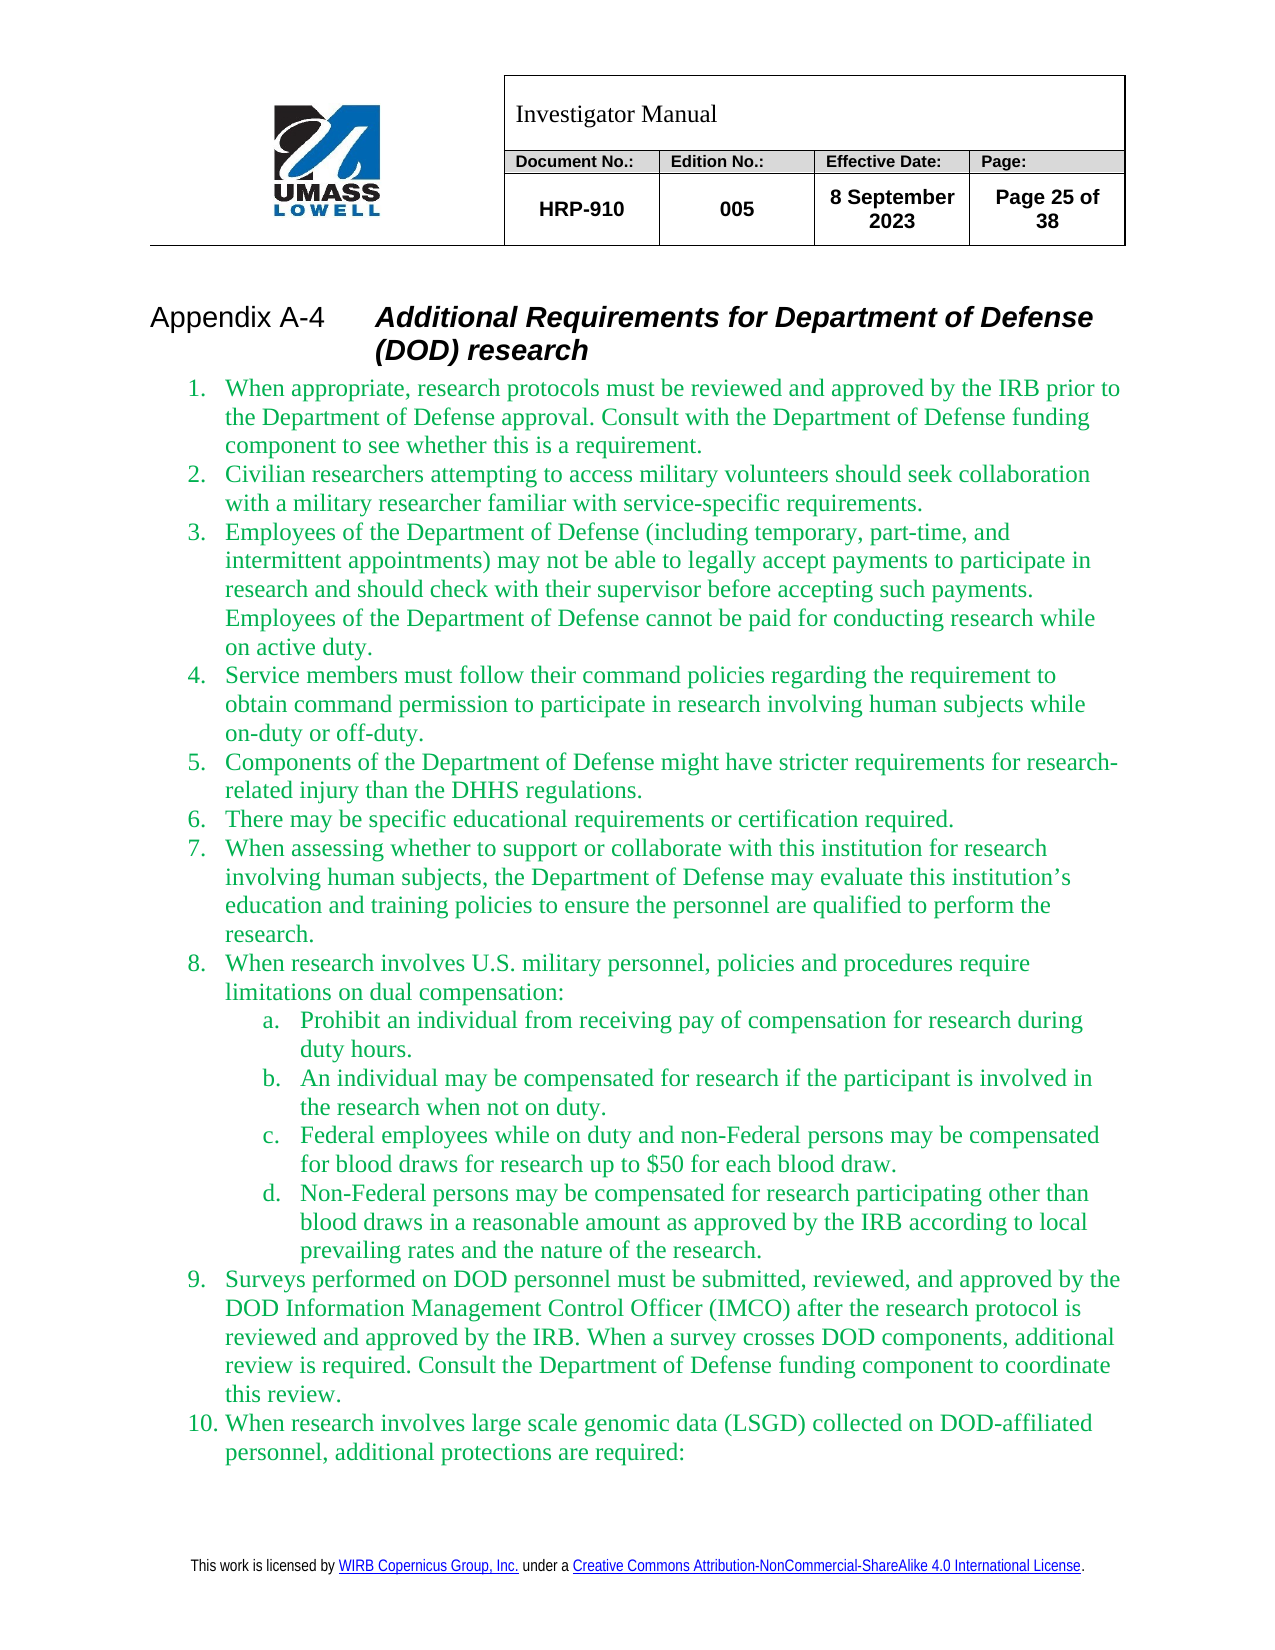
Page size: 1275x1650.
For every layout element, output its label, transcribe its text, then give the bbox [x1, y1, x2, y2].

list Federal employees while on duty and non-Federal persons may be compensated for blood draws for research up to $50 for each blood draw. [262, 1120, 1125, 1178]
subtitle Additional Requirements for Department of Defense (DOD) research [150, 299, 1125, 367]
list Employees of the Department of Defense (including temporary, part-time, and intermittent appointments) may not be able to legally accept payments to participate in research and should check with their supervisor before accepting such payments. Employees of the Department of Defense cannot be paid for conducting research while on active duty. [187, 517, 1125, 660]
list When research involves large scale genomic data (LSGD) collected on DOD-affiliated personnel, additional protections are required: [187, 1408, 1125, 1465]
list Surveys performed on DOD personnel must be submitted, reviewed, and approved by the DOD Information Management Control Officer (IMCO) after the research protocol is reviewed and approved by the IRB. When a survey crosses DOD components, additional review is required. Consult the Department of Defense funding component to coordinate this review. [187, 1264, 1125, 1408]
list Non-Federal persons may be compensated for research participating other than blood draws in a reasonable amount as approved by the IRB according to local prevailing rates and the nature of the research. [262, 1178, 1125, 1264]
list Civilian researchers attempting to access military volunteers should seek collaboration with a military researcher familiar with service-specific requirements. [187, 459, 1125, 517]
list Components of the Department of Defense might have stricter requirements for research-related injury than the DHHS regulations. [187, 747, 1125, 804]
list Prohibit an individual from receiving pay of compensation for research during duty hours. [262, 1005, 1125, 1063]
list Service members must follow their command policies regarding the requirement to obtain command permission to participate in research involving human subjects while on-duty or off-duty. [187, 660, 1125, 747]
list An individual may be compensated for research if the participant is involved in the research when not on duty. [262, 1063, 1125, 1120]
list There may be specific educational requirements or certification required. [187, 804, 1125, 833]
list When assessing whether to support or collaborate with this institution for research involving human subjects, the Department of Defense may evaluate this institution’s education and training policies to ensure the personnel are qualified to perform the research. [187, 833, 1125, 948]
picture [272, 103, 382, 218]
list When appropriate, research protocols must be reviewed and approved by the IRB prior to the Department of Defense approval. Consult with the Department of Defense funding component to see whether this is a requirement. [187, 373, 1125, 459]
list When research involves U.S. military personnel, policies and procedures require limitations on dual compensation: [187, 948, 1125, 1005]
